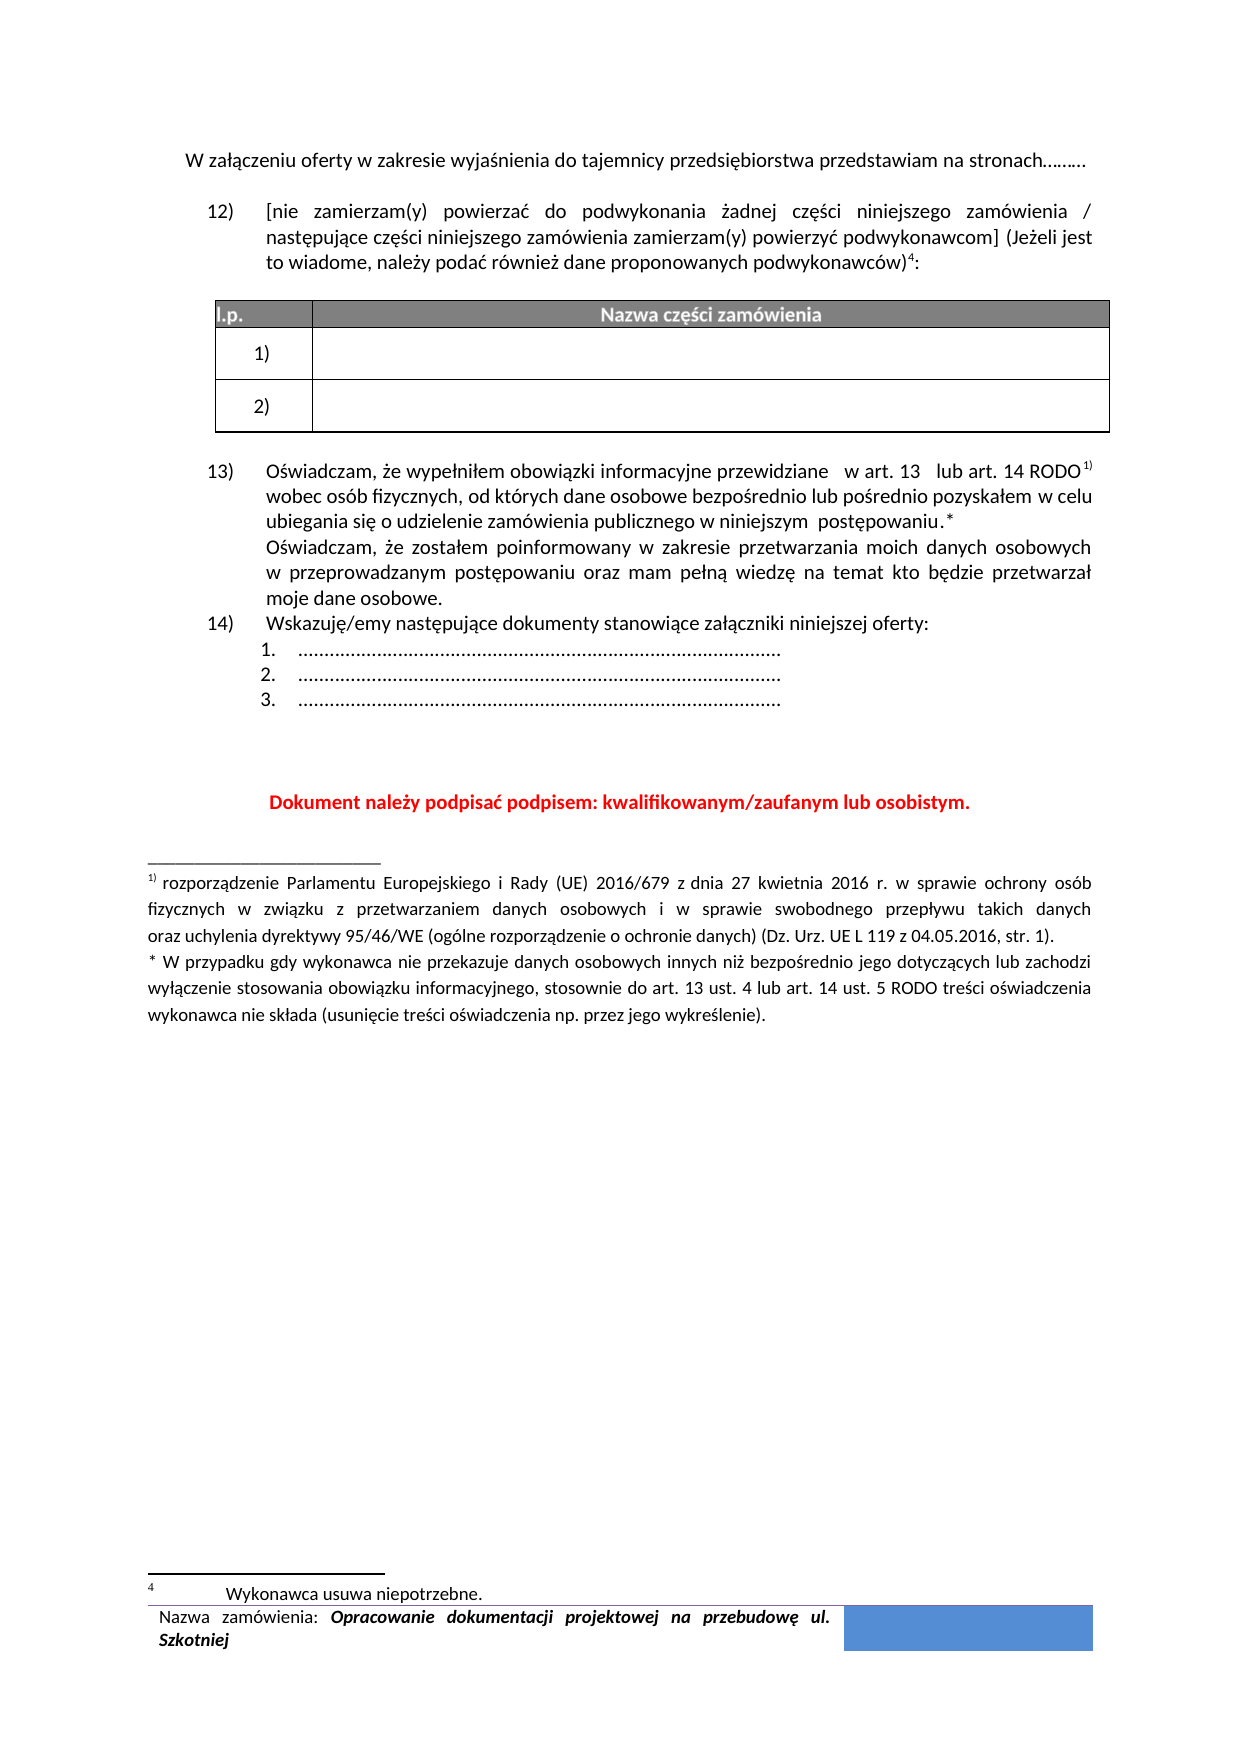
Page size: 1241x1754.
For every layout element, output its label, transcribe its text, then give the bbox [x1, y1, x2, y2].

text Oświadczam, że zostałem poinformowany w zakresie przetwarzania moich danych osobowych w przeprowadzanym postępowaniu oraz mam pełną wiedzę na temat kto będzie przetwarzał moje dane osobowe. [266, 534, 1093, 610]
table_cell [216, 380, 312, 431]
table_cell [216, 328, 312, 379]
list Oświadczam, że wypełniłem obowiązki informacyjne przewidziane w art. 13 lub art. 14 RODO1) wobec osób fizycznych, od których dane osobowe bezpośrednio lub pośrednio pozyskałem w celu ubiegania się o udzielenie zamówienia publicznego w niniejszym postępowaniu.* [207, 458, 1093, 534]
list ............................................................................................ [260, 636, 1093, 661]
text Dokument należy podpisać podpisem: kwalifikowanym/zaufanym lub osobistym. [148, 789, 1093, 814]
text * W przypadku gdy wykonawca nie przekazuje danych osobowych innych niż bezpośrednio jego dotyczących lub zachodzi wyłączenie stosowania obowiązku informacyjnego, stosownie do art. 13 ust. 4 lub art. 14 ust. 5 RODO treści oświadczenia wykonawca nie składa (usunięcie treści oświadczenia np. przez jego wykreślenie). [148, 950, 1093, 1026]
text 1) rozporządzenie Parlamentu Europejskiego i Rady (UE) 2016/679 z dnia 27 kwietnia 2016 r. w sprawie ochrony osób fizycznych w związku z przetwarzaniem danych osobowych i w sprawie swobodnego przepływu takich danych oraz uchylenia dyrektywy 95/46/WE (ogólne rozporządzenie o ochronie danych) (Dz. Urz. UE L 119 z 04.05.2016, str. 1). [148, 871, 1093, 947]
table_header Nazwa części zamówienia [313, 301, 1109, 327]
list ............................................................................................ [260, 687, 1093, 712]
table_header l.p. [216, 301, 312, 327]
list [nie zamierzam(y) powierzać do podwykonania żadnej części niniejszego zamówienia / następujące części niniejszego zamówienia zamierzam(y) powierzyć podwykonawcom] (Jeżeli jest to wiadome, należy podać również dane proponowanych podwykonawców): [207, 198, 1093, 275]
text W załączeniu oferty w zakresie wyjaśnienia do tajemnicy przedsiębiorstwa przedstawiam na stronach……… [185, 148, 1093, 198]
table_cell [313, 380, 1109, 431]
text _________________________ [148, 845, 1093, 868]
list Wskazuję/emy następujące dokumenty stanowiące załączniki niniejszej oferty: [207, 610, 1093, 636]
list ............................................................................................ [260, 661, 1093, 687]
table_cell [313, 328, 1109, 379]
